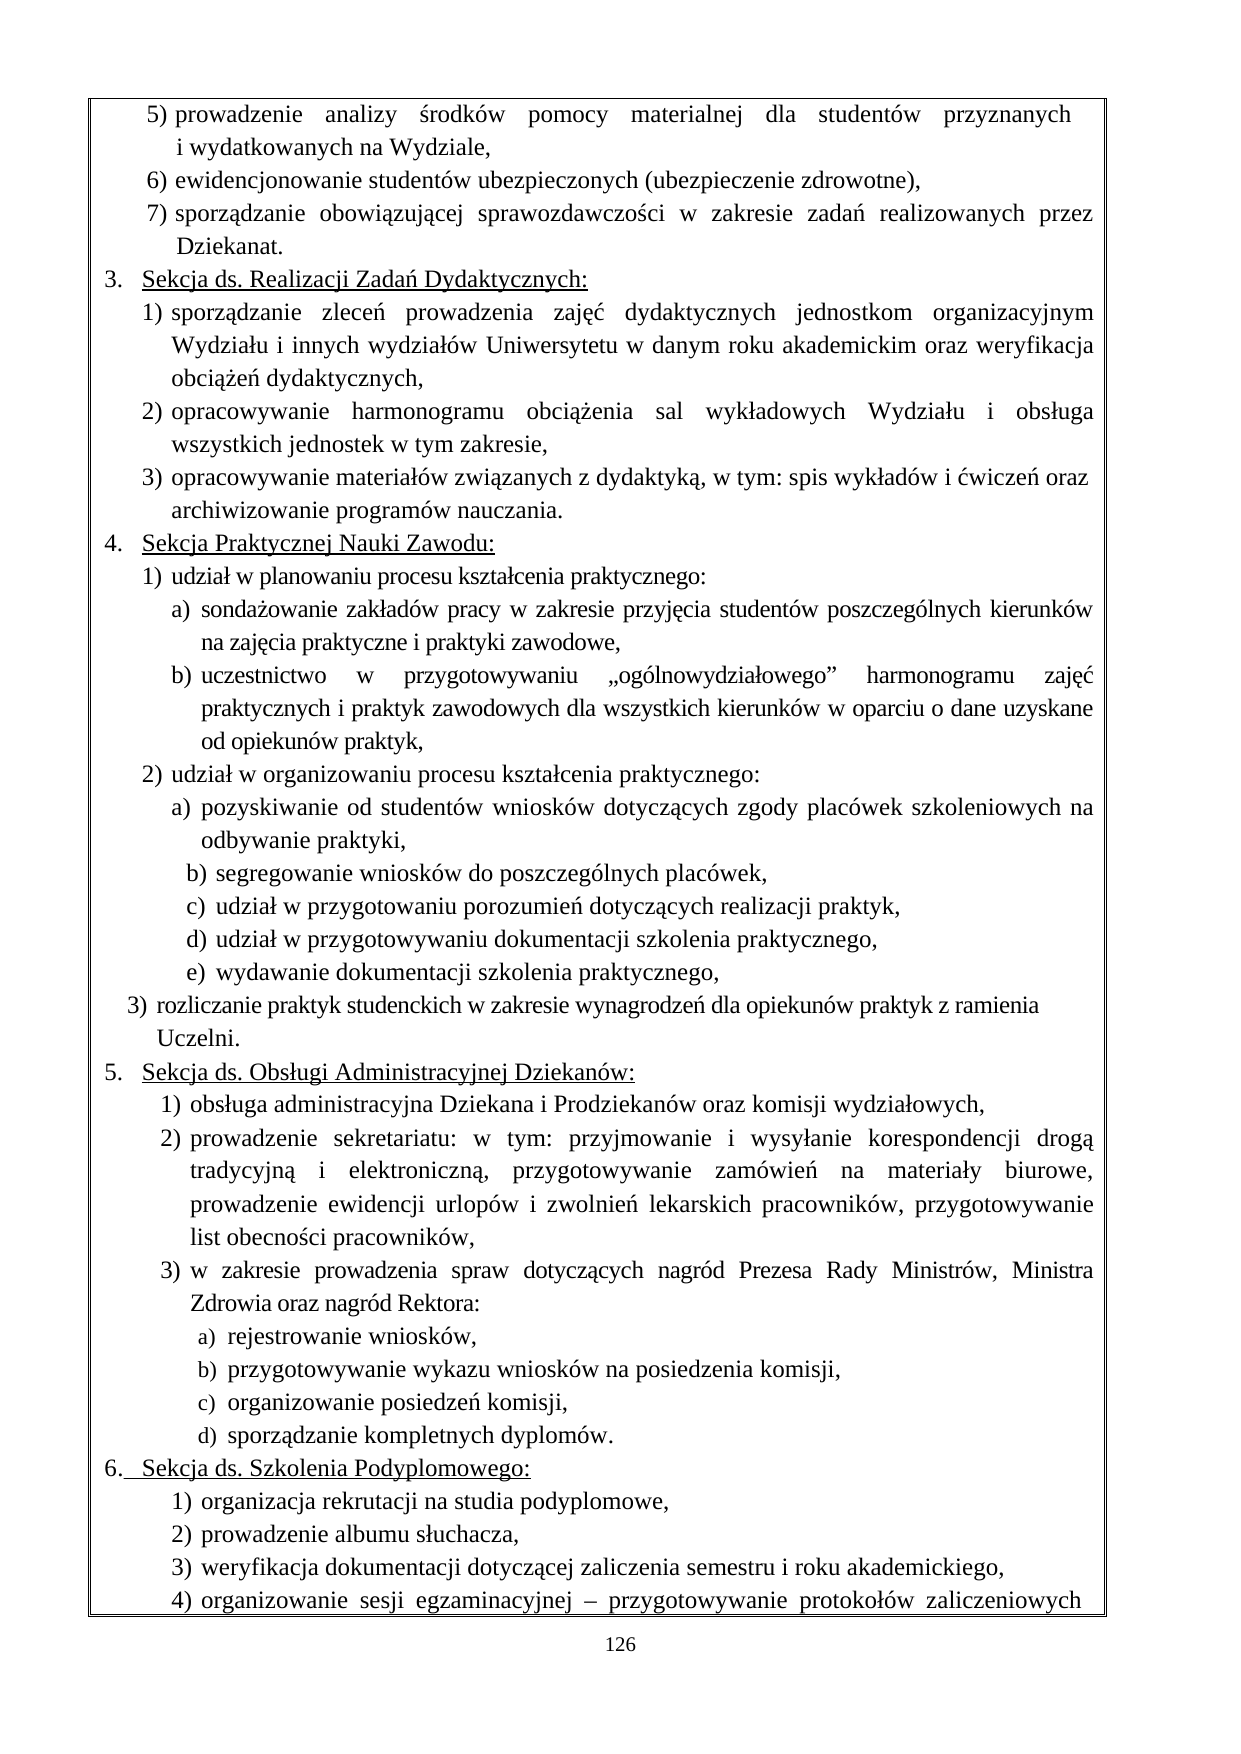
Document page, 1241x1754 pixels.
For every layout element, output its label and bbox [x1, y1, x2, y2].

table_cell [91, 99, 1104, 1614]
